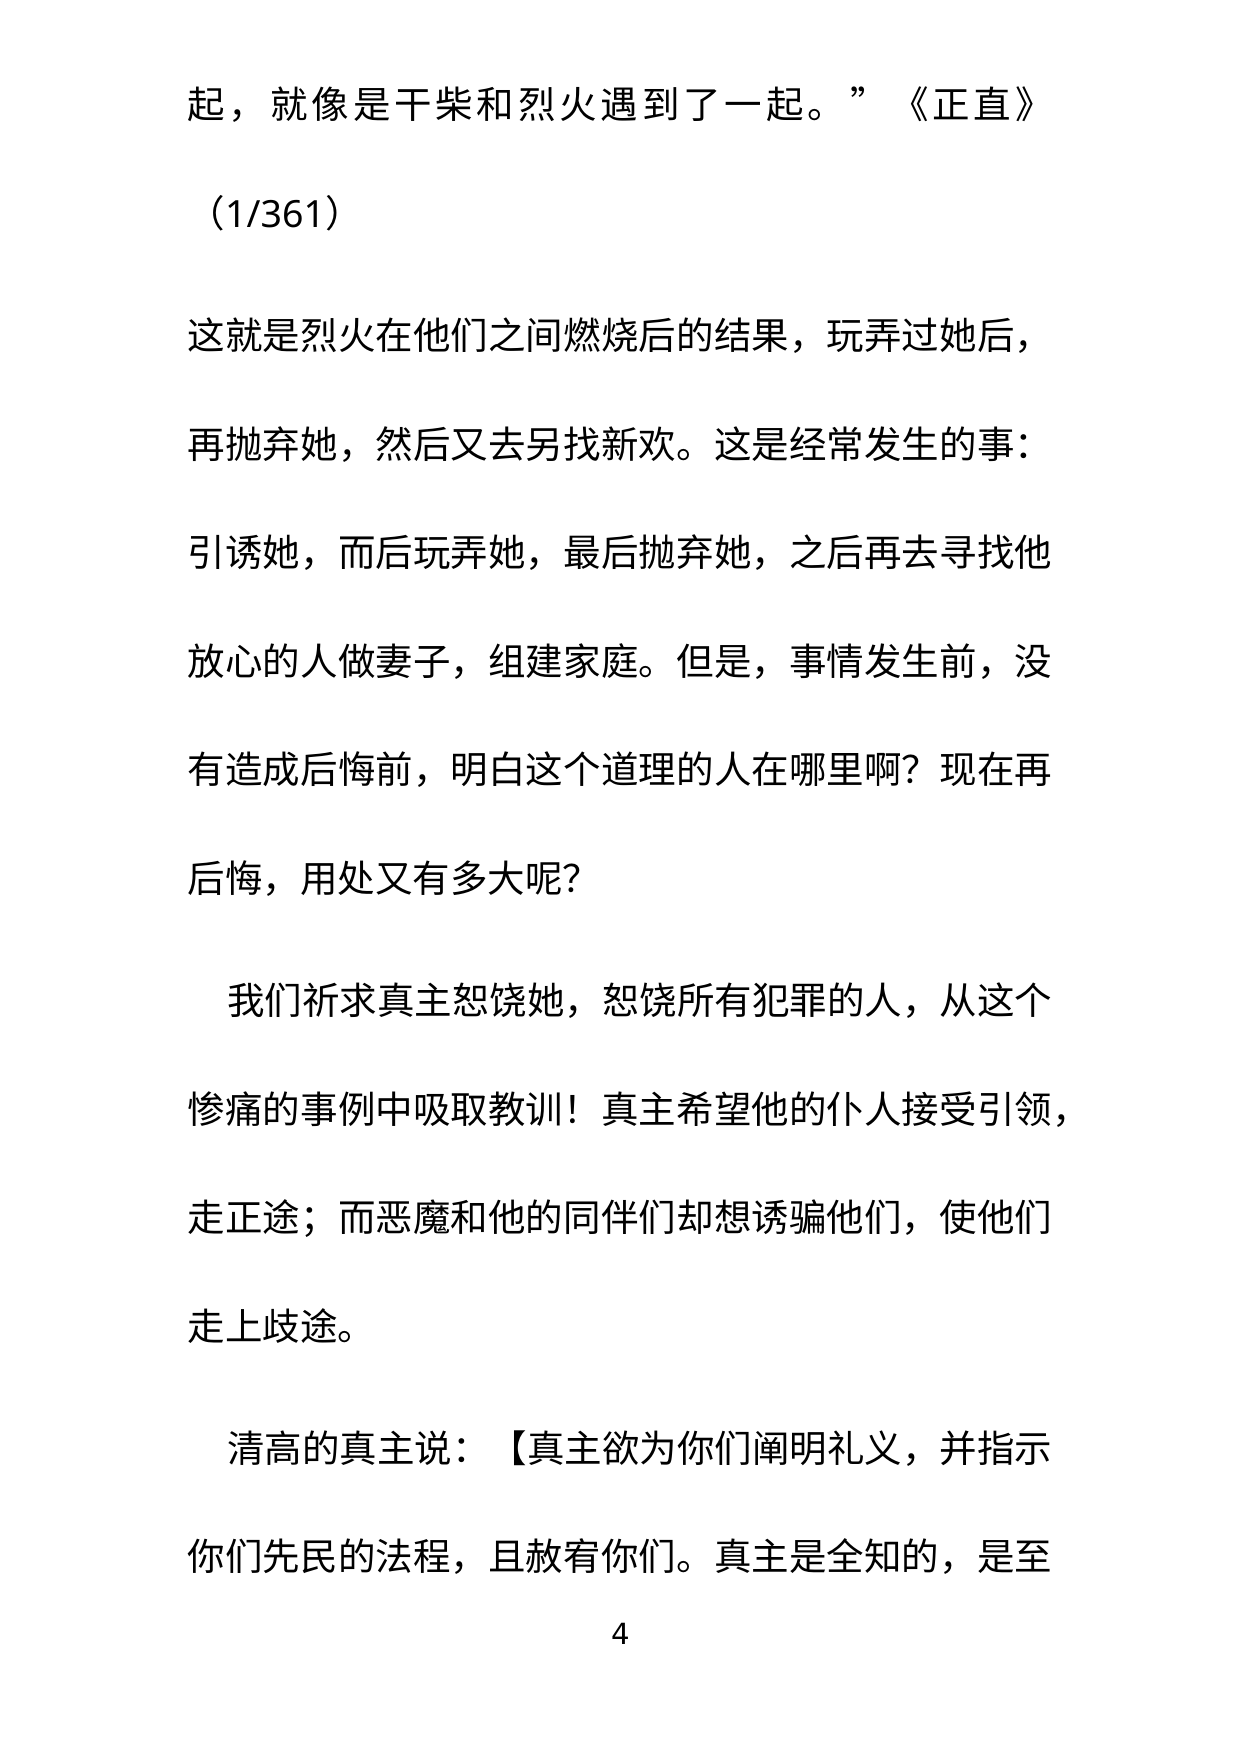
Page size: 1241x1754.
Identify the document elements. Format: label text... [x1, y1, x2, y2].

text 这就是烈火在他们之间燃烧后的结果，玩弄过她后，再抛弃她，然后又去另找新欢。这是经常发生的事：引诱她，而后玩弄她，最后抛弃她，之后再去寻找他放心的人做妻子，组建家庭。但是，事情发生前，没有造成后悔前，明白这个道理的人在哪里啊？现在再后悔，用处又有多大呢？ [187, 306, 1053, 903]
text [187, 1419, 1053, 1582]
text 我们祈求真主恕饶她，恕饶所有犯罪的人，从这个惨痛的事例中吸取教训！真主希望他的仆人接受引领，走正途；而恶魔和他的同伴们却想诱骗他们，使他们走上歧途。 [187, 971, 1053, 1351]
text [187, 75, 1053, 238]
